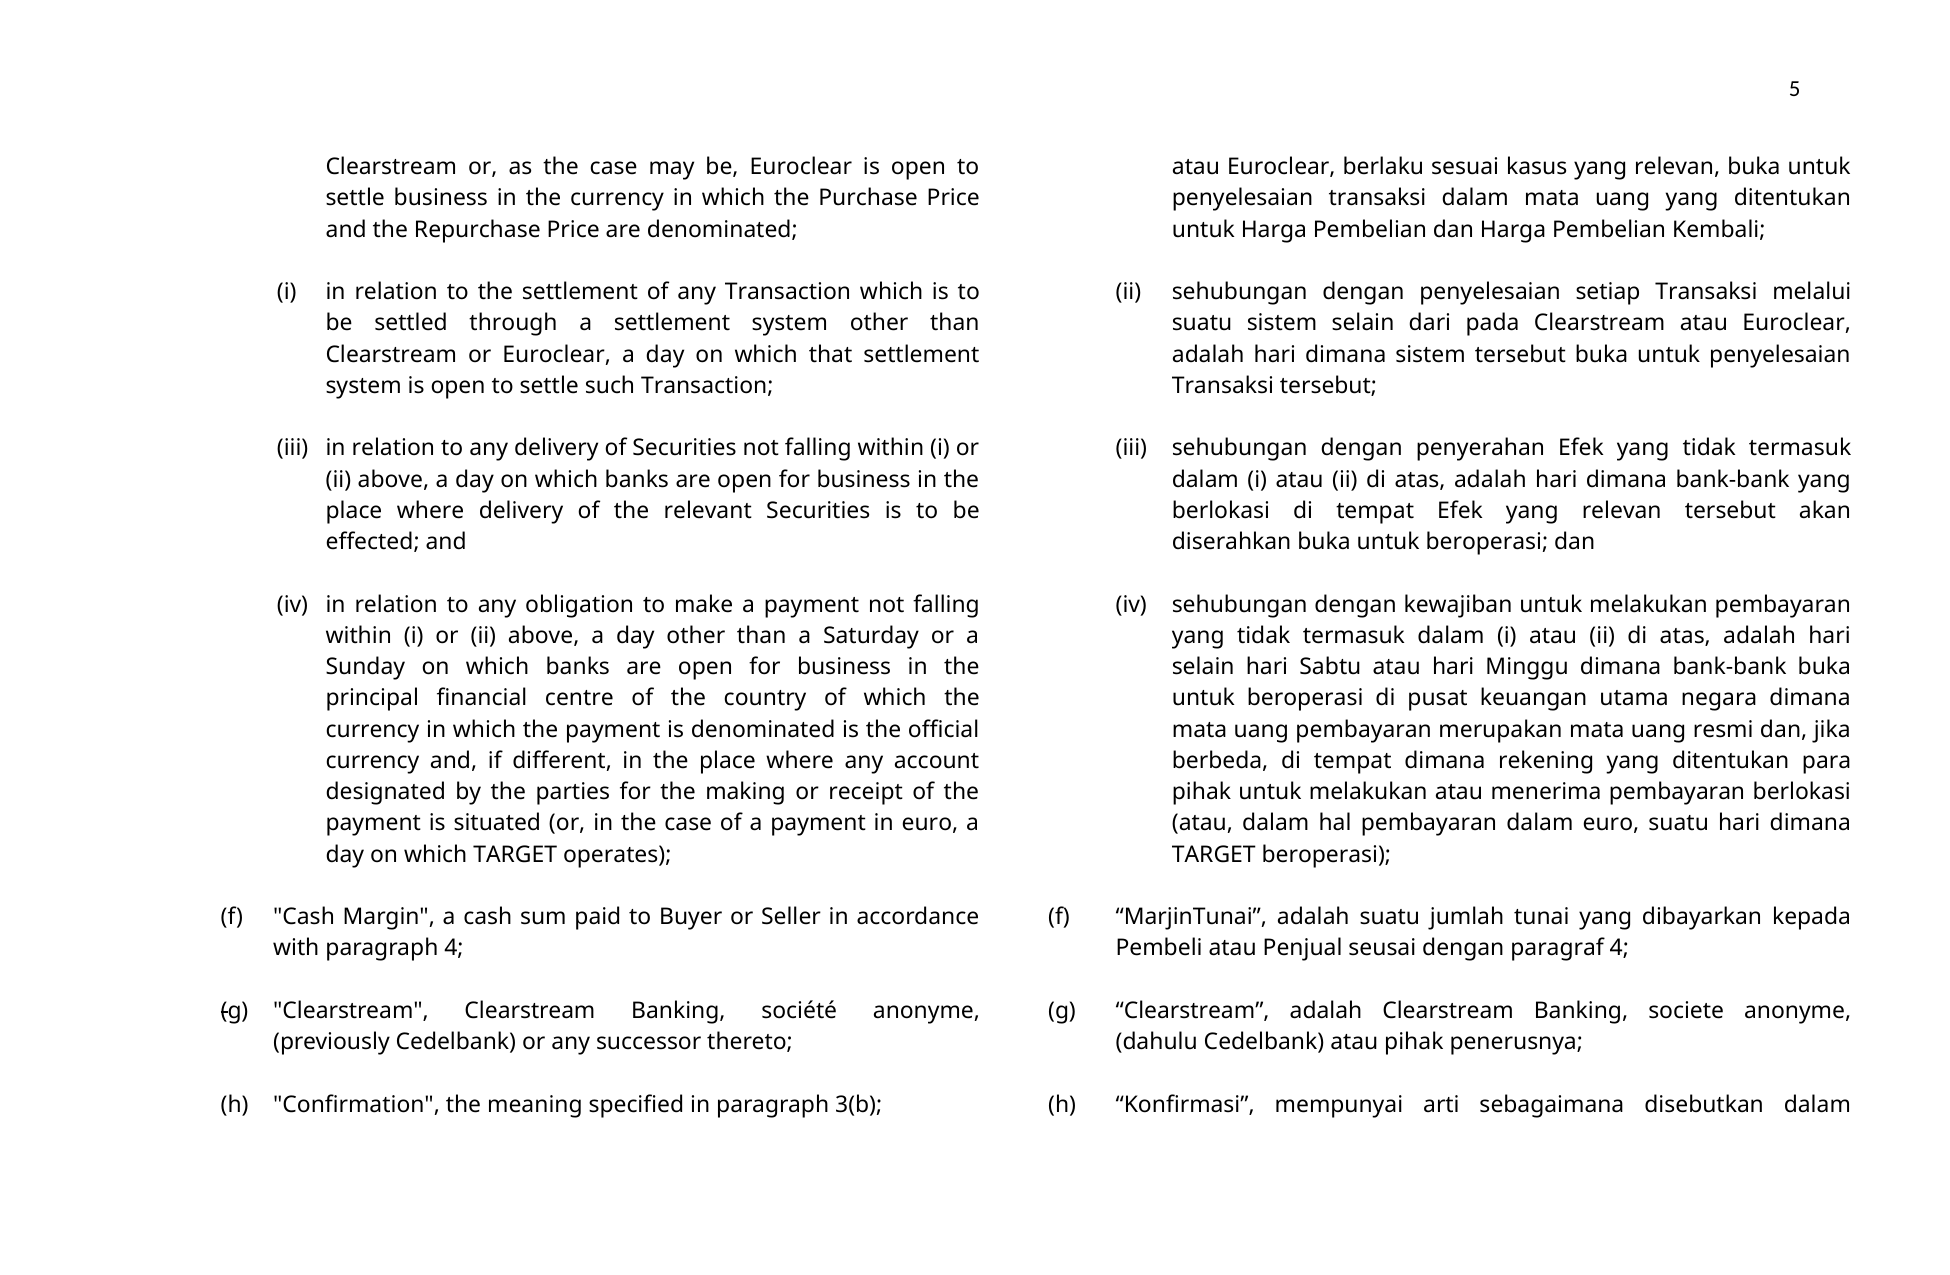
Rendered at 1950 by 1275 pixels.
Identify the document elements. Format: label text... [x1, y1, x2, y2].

table_cell (iii) in relation to any delivery of Securities not falling within (i) or (ii) above, a day on which banks are open for business in the place where delivery of the relevant Securities is to be effected; and [209, 431, 992, 587]
table_cell “MarjinTunai”, adalah suatu jumlah tunai yang dibayarkan kepada Pembeli atau Penjual seusai dengan paragraf 4; [992, 900, 1863, 994]
table_cell sehubungan dengan penyerahan Efek yang tidak termasuk dalam (i) atau (ii) di atas, adalah hari dimana bank-bank yang berlokasi di tempat Efek yang relevan tersebut akan diserahkan buka untuk beroperasi; dan [992, 431, 1863, 587]
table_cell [992, 150, 1863, 275]
table_cell “Clearstream”, adalah Clearstream Banking, societe anonyme, (dahulu Cedelbank) atau pihak penerusnya; [992, 994, 1863, 1087]
table_cell in relation to the settlement of any Transaction which is to be settled through a settlement system other than Clearstream or Euroclear, a day on which that settlement system is open to settle such Transaction; [209, 275, 992, 431]
table_cell (g) "Clearstream", Clearstream Banking, société anonyme, (previously Cedelbank) or any successor thereto; [209, 994, 992, 1087]
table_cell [992, 1088, 1863, 1119]
table_cell (f) "Cash Margin", a cash sum paid to Buyer or Seller in accordance with paragraph 4; [209, 900, 992, 994]
table_cell (iv) in relation to any obligation to make a payment not falling within (i) or (ii) above, a day other than a Saturday or a Sunday on which banks are open for business in the principal financial centre of the country of which the currency in which the payment is denominated is the official currency and, if different, in the place where any account designated by the parties for the making or receipt of the payment is situated (or, in the case of a payment in euro, a day on which TARGET operates); [209, 588, 992, 900]
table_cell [209, 1088, 992, 1119]
table_cell sehubungan dengan kewajiban untuk melakukan pembayaran yang tidak termasuk dalam (i) atau (ii) di atas, adalah hari selain hari Sabtu atau hari Minggu dimana bank-bank buka untuk beroperasi di pusat keuangan utama negara dimana mata uang pembayaran merupakan mata uang resmi dan, jika berbeda, di tempat dimana rekening yang ditentukan para pihak untuk melakukan atau menerima pembayaran berlokasi (atau, dalam hal pembayaran dalam euro, suatu hari dimana TARGET beroperasi); [992, 588, 1863, 900]
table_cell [209, 150, 992, 275]
table_cell sehubungan dengan penyelesaian setiap Transaksi melalui suatu sistem selain dari pada Clearstream atau Euroclear, adalah hari dimana sistem tersebut buka untuk penyelesaian Transaksi tersebut; [992, 275, 1863, 431]
